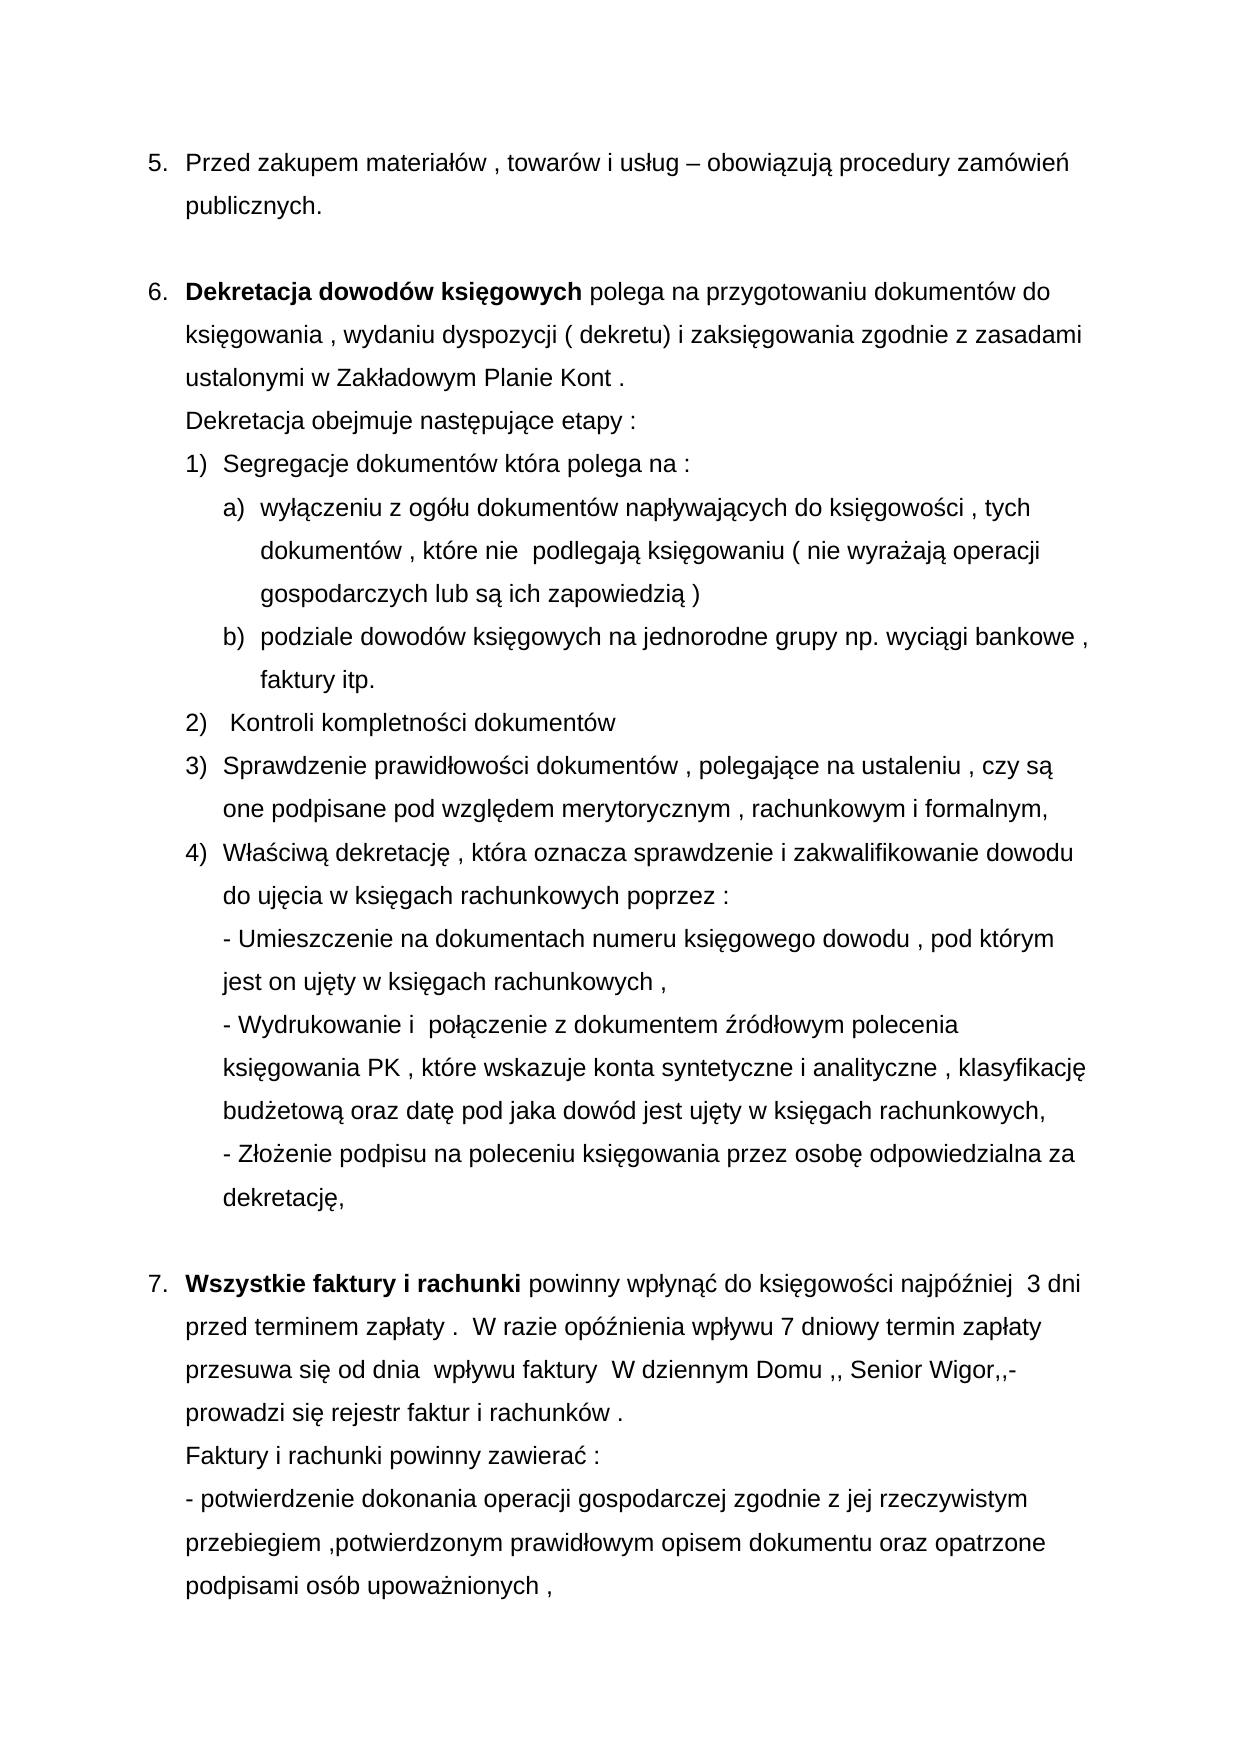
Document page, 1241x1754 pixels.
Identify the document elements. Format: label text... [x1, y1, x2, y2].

list Wszystkie faktury i rachunki powinny wpłynąć do księgowości najpóźniej 3 dni przed terminem zapłaty . W razie opóźnienia wpływu 7 dniowy termin zapłaty przesuwa się od dnia wpływu faktury W dziennym Domu ,, Senior Wigor,,- prowadzi się rejestr faktur i rachunków . [148, 1269, 1093, 1427]
list Przed zakupem materiałów , towarów i usług – obowiązują procedury zamówień publicznych. [148, 148, 1093, 219]
list Faktury i rachunki powinny zawierać : [185, 1441, 1093, 1470]
text - Wydrukowanie i połączenie z dokumentem źródłowym polecenia księgowania PK , które wskazuje konta syntetyczne i analityczne , klasyfikację budżetową oraz datę pod jaka dowód jest ujęty w księgach rachunkowych, [223, 1010, 1093, 1125]
list Dekretacja obejmuje następujące etapy : [185, 406, 1093, 435]
list podziale dowodów księgowych na jednorodne grupy np. wyciągi bankowe , faktury itp. [223, 622, 1093, 694]
list Kontroli kompletności dokumentów [185, 708, 1093, 737]
list Sprawdzenie prawidłowości dokumentów , polegające na ustaleniu , czy są one podpisane pod względem merytorycznym , rachunkowym i formalnym, [185, 751, 1093, 823]
list Właściwą dekretację , która oznacza sprawdzenie i zakwalifikowanie dowodu do ujęcia w księgach rachunkowych poprzez : [185, 838, 1093, 909]
list wyłączeniu z ogółu dokumentów napływających do księgowości , tych dokumentów , które nie podlegają księgowaniu ( nie wyrażają operacji gospodarczych lub są ich zapowiedzią ) [223, 493, 1093, 608]
list Dekretacja dowodów księgowych polega na przygotowaniu dokumentów do księgowania , wydaniu dyspozycji ( dekretu) i zaksięgowania zgodnie z zasadami ustalonymi w Zakładowym Planie Kont . [148, 277, 1093, 392]
text - Złożenie podpisu na poleceniu księgowania przez osobę odpowiedzialna za dekretację, [223, 1139, 1093, 1211]
list Segregacje dokumentów która polega na : [185, 449, 1093, 478]
text - Umieszczenie na dokumentach numeru księgowego dowodu , pod którym jest on ujęty w księgach rachunkowych , [223, 924, 1093, 996]
list - potwierdzenie dokonania operacji gospodarczej zgodnie z jej rzeczywistym przebiegiem ,potwierdzonym prawidłowym opisem dokumentu oraz opatrzone podpisami osób upoważnionych , [185, 1484, 1093, 1599]
